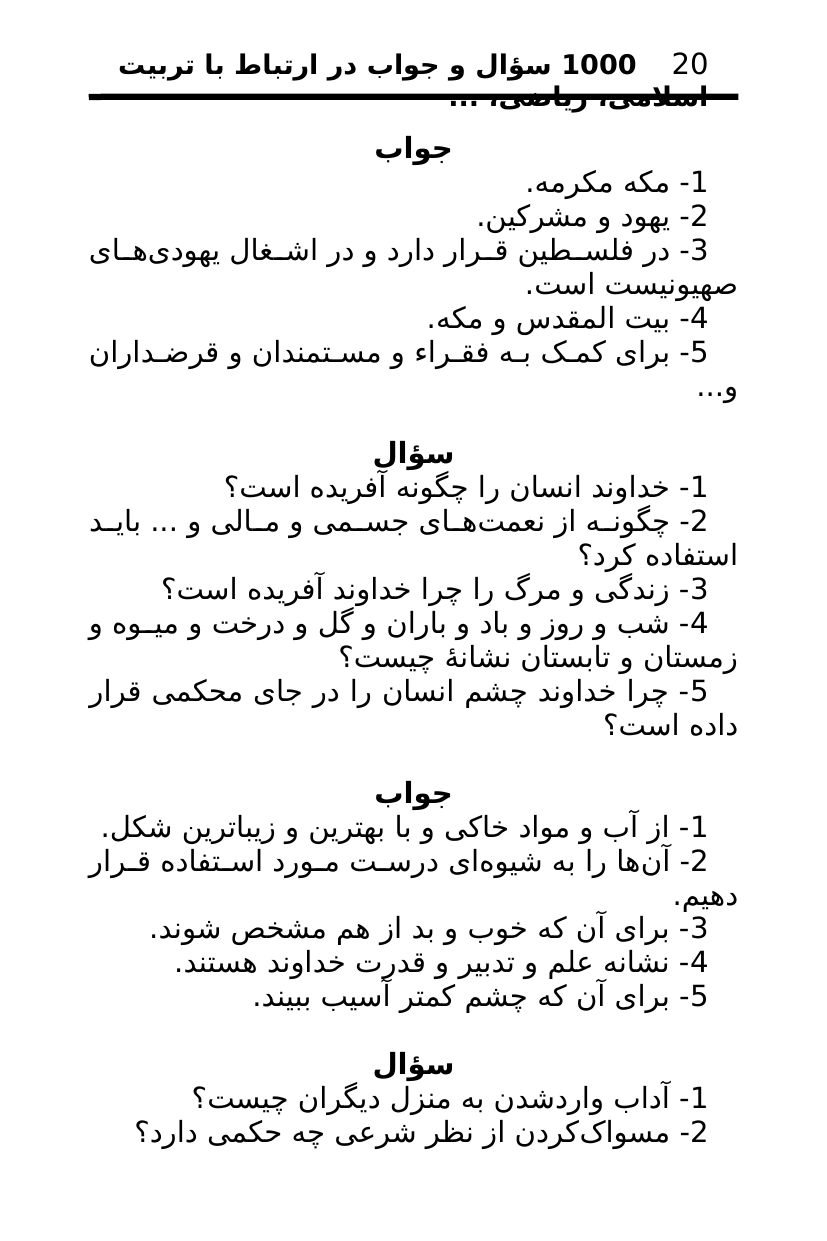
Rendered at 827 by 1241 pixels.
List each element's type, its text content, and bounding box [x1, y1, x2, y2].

text 4- شب و روز و باد و باران و گل و درخت و میوه و زمستان و تابستان نشانۀ چیست؟ [89, 607, 738, 674]
text 3- زندگی و مرگ را چرا خداوند آفریده است؟ [89, 573, 738, 607]
text سؤال [89, 437, 738, 471]
text 5- چرا خداوند چشم انسان را در جای محکمی قرار داده است؟ [89, 674, 738, 742]
text 4- بیت المقدس و مکه. [89, 301, 738, 335]
text 3- در فلسطین قرار دارد و در اشغال یهودی‌های صهیونیست است. [89, 233, 738, 301]
text 5- برای آن که چشم کمتر آسیب ببیند. [89, 980, 738, 1014]
text 1- خداوند انسان را چگونه آفریده است؟ [89, 471, 738, 505]
text 4- نشانه علم و تدبیر و قدرت خداوند هستند. [89, 946, 738, 980]
text 1- آداب واردشدن به منزل دیگران چیست؟ [89, 1081, 738, 1115]
text 2- آن‌ها را به شیوه‌ای درست مورد استفاده قرار دهیم. [89, 844, 738, 912]
text جواب [89, 776, 738, 810]
text 2- یهود و مشرکین. [89, 199, 738, 233]
text 1- مکه مکرمه. [89, 166, 738, 199]
text 5- برای کمک به فقراء و مستمندان و قرضداران و... [89, 335, 738, 403]
text جواب [89, 132, 738, 166]
text 2- چگونه از نعمت‌های جسمی و مالی و ... باید استفاده کرد؟ [89, 505, 738, 573]
text سؤال [89, 1047, 738, 1081]
text 2- مسواک‌کردن از نظر شرعی چه حکمی دارد؟ [89, 1115, 738, 1149]
text 3- برای آن که خوب و بد از هم مشخص شوند. [89, 912, 738, 946]
text 1- از آب و مواد خاکی و با بهترین و زیباترین شکل. [89, 810, 738, 844]
